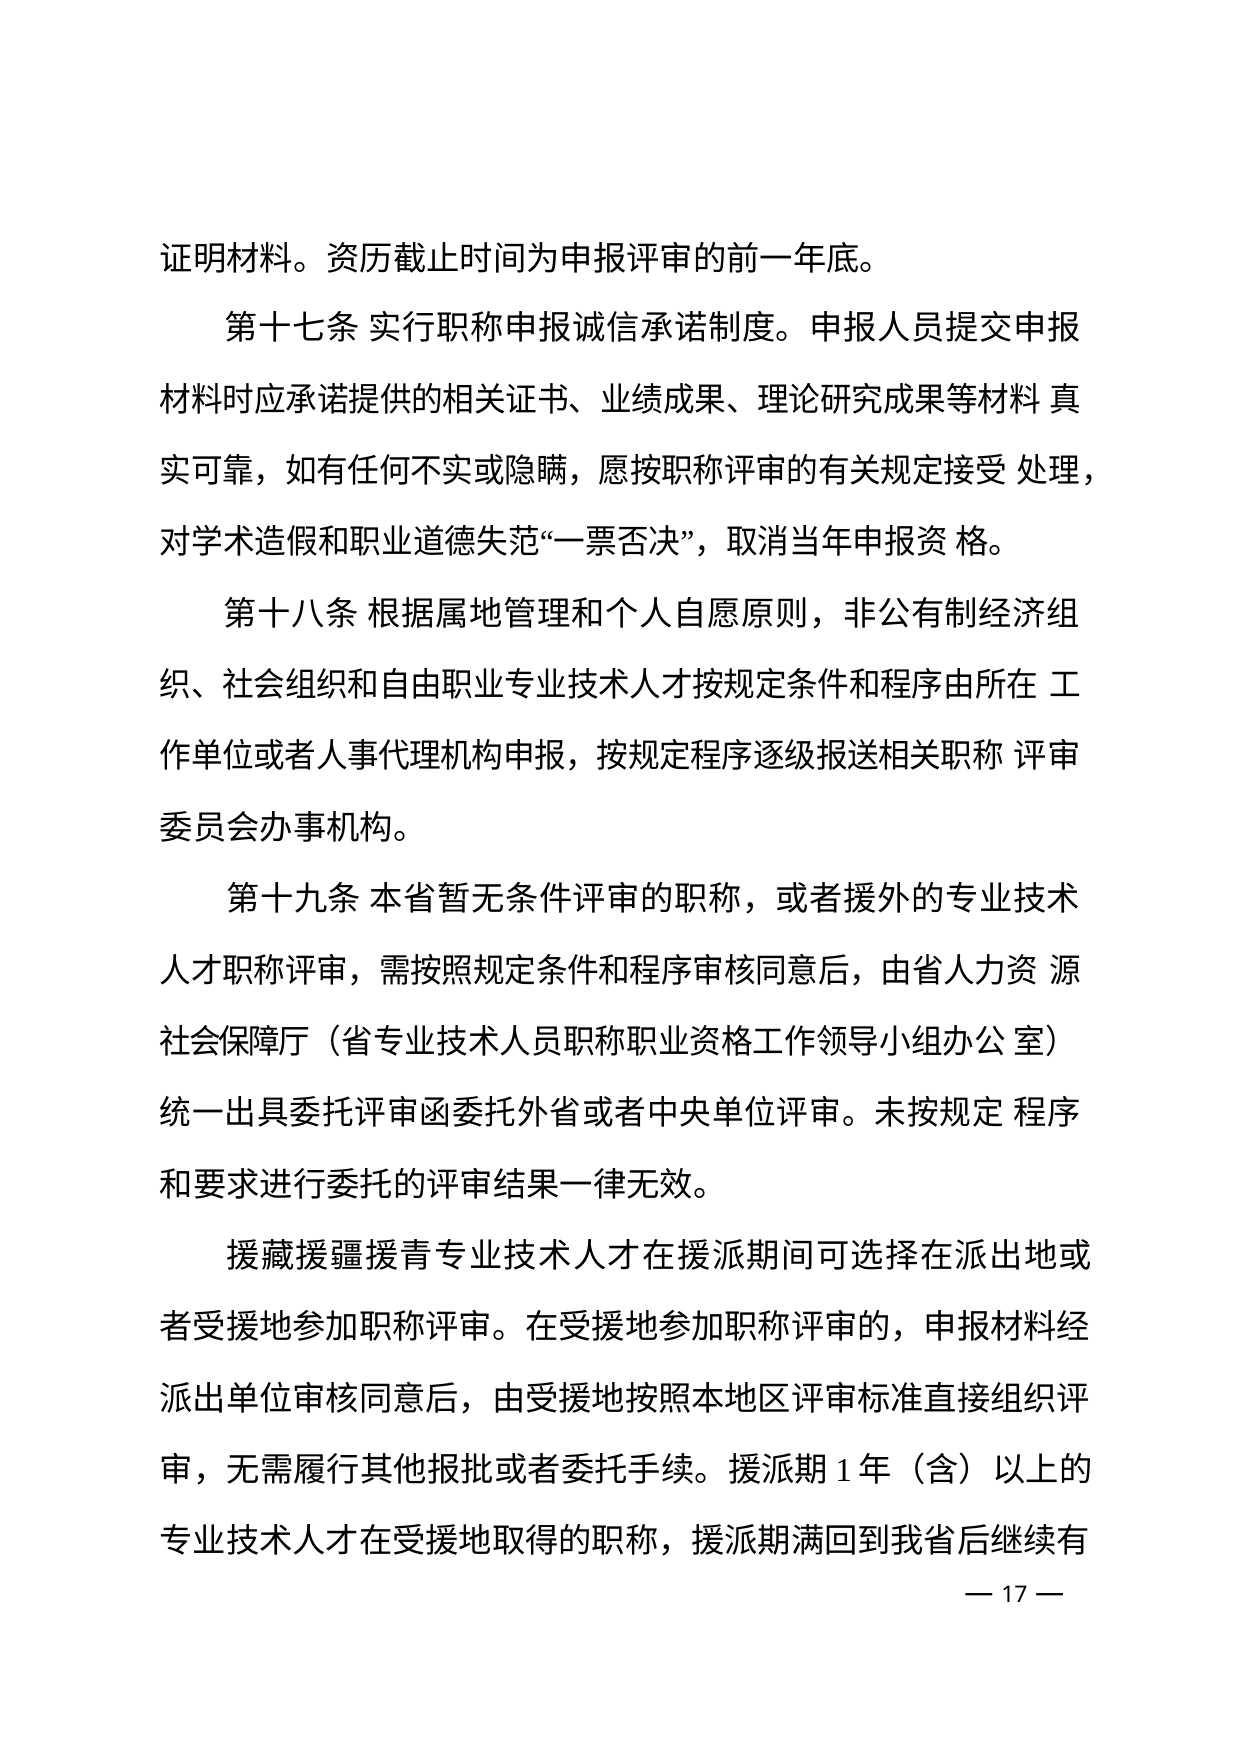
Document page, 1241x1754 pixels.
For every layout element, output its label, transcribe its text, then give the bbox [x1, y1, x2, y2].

text 第十九条 本省暂无条件评审的职称，或者援外的专业技术人才职称评审，需按照规定条件和程序审核同意后，由省人力资 源社会保障厅（省专业技术人员职称职业资格工作领导小组办公 室）统一出具委托评审函委托外省或者中央单位评审。未按规定 程序和要求进行委托的评审结果一律无效。 [159, 872, 1081, 1206]
text 证明材料。资历截止时间为申报评审的前一年底。 [159, 232, 1138, 280]
text 第十八条 根据属地管理和个人自愿原则，非公有制经济组织、社会组织和自由职业专业技术人才按规定条件和程序由所在 工作单位或者人事代理机构申报，按规定程序逐级报送相关职称 评审委员会办事机构。 [159, 587, 1081, 849]
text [159, 1229, 1093, 1562]
text 第十七条 实行职称申报诚信承诺制度。申报人员提交申报材料时应承诺提供的相关证书、业绩成果、理论研究成果等材料 真实可靠，如有任何不实或隐瞒，愿按职称评审的有关规定接受 处理，对学术造假和职业道德失范“一票否决”，取消当年申报资 格。 [159, 301, 1081, 563]
